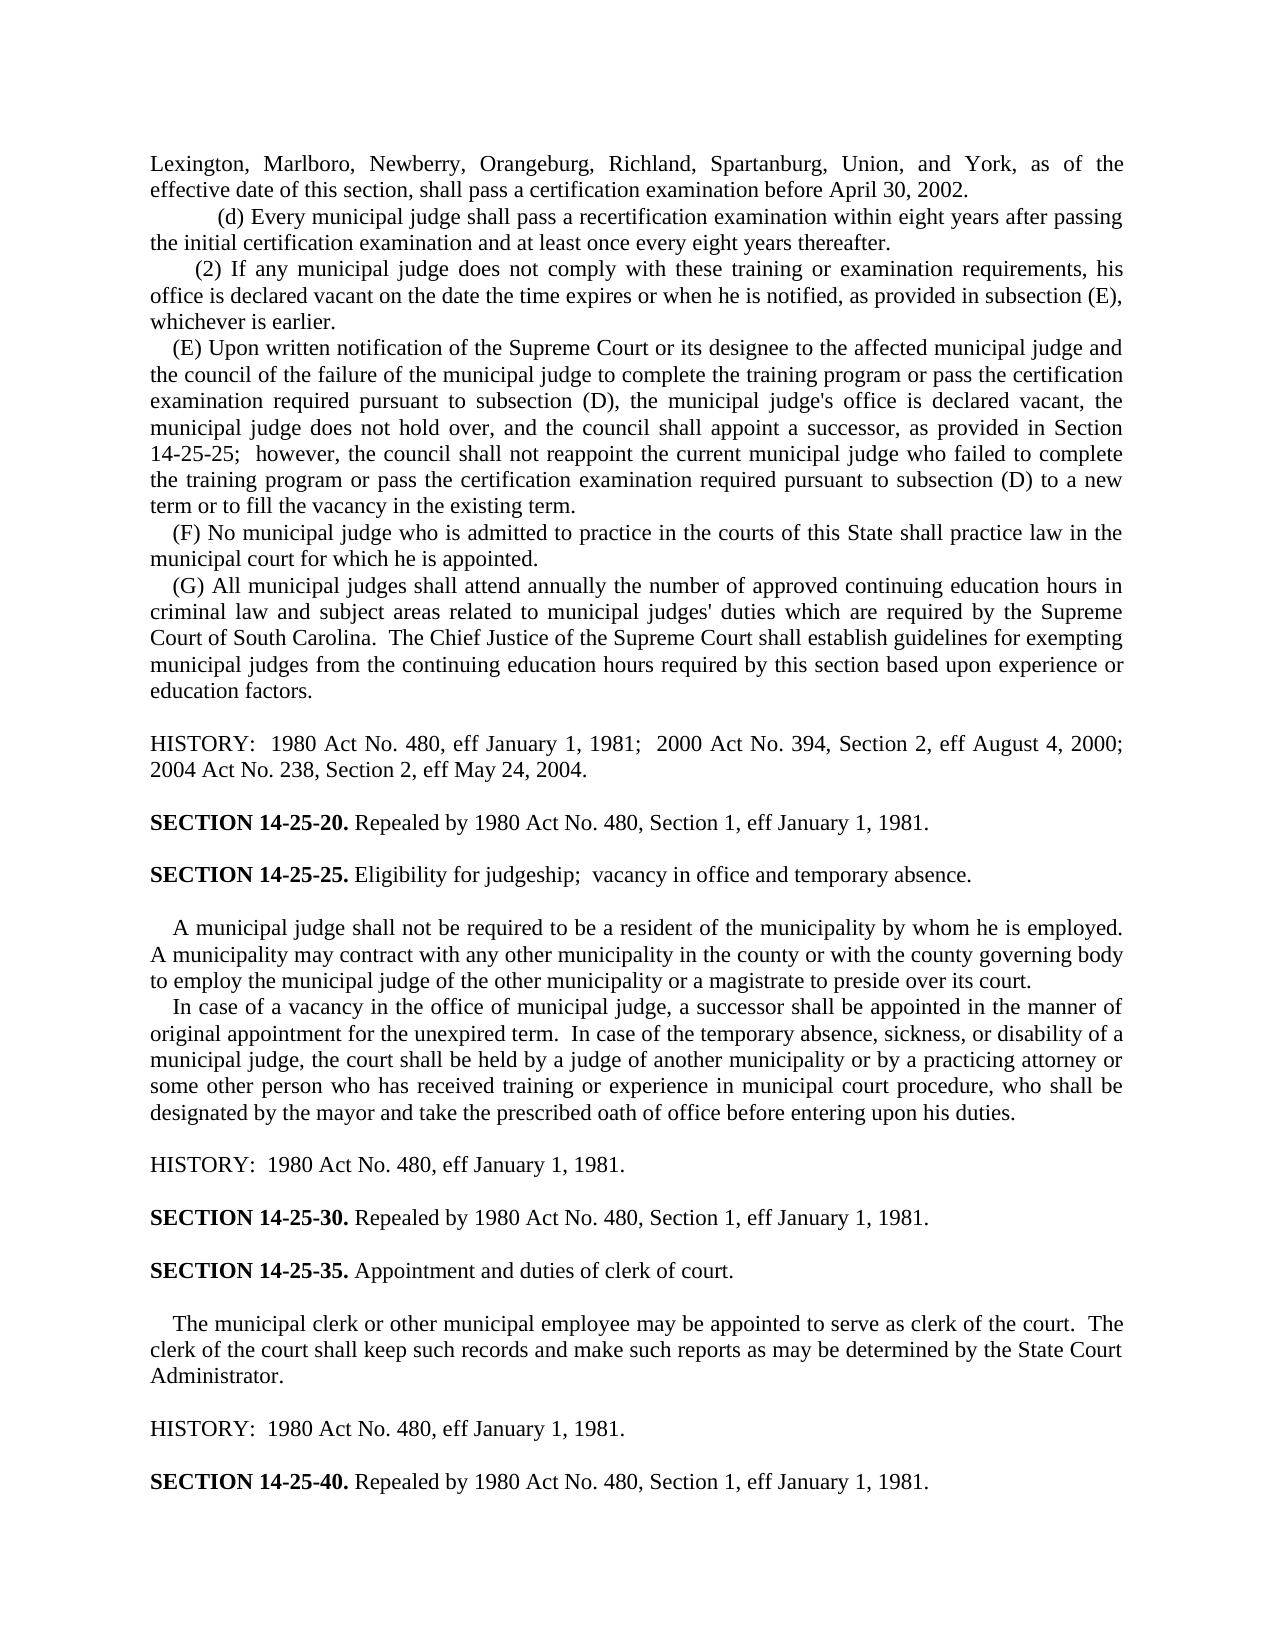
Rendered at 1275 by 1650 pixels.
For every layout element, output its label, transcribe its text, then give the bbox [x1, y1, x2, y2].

text (G) All municipal judges shall attend annually the number of approved continuing education hours in criminal law and subject areas related to municipal judges' duties which are required by the Supreme Court of South Carolina. The Chief Justice of the Supreme Court shall establish guidelines for exempting municipal judges from the continuing education hours required by this section based upon experience or education factors. [150, 572, 1125, 703]
text SECTION 14-25-25. Eligibility for judgeship; vacancy in office and temporary absence. [150, 862, 1125, 888]
text (E) Upon written notification of the Supreme Court or its designee to the affected municipal judge and the council of the failure of the municipal judge to complete the training program or pass the certification examination required pursuant to subsection (D), the municipal judge's office is declared vacant, the municipal judge does not hold over, and the council shall appoint a successor, as provided in Section 14-25-25; however, the council shall not reappoint the current municipal judge who failed to complete the training program or pass the certification examination required pursuant to subsection (D) to a new term or to fill the vacancy in the existing term. [150, 334, 1125, 519]
text SECTION 14-25-30. Repealed by 1980 Act No. 480, Section 1, eff January 1, 1981. [150, 1204, 1125, 1231]
text HISTORY: 1980 Act No. 480, eff January 1, 1981. [150, 1151, 1125, 1178]
text SECTION 14-25-20. Repealed by 1980 Act No. 480, Section 1, eff January 1, 1981. [150, 809, 1125, 835]
text (F) No municipal judge who is admitted to practice in the courts of this State shall practice law in the municipal court for which he is appointed. [150, 519, 1125, 572]
text The municipal clerk or other municipal employee may be appointed to serve as clerk of the court. The clerk of the court shall keep such records and make such reports as may be determined by the State Court Administrator. [150, 1309, 1125, 1389]
text A municipal judge shall not be required to be a resident of the municipality by whom he is employed. A municipality may contract with any other municipality in the county or with the county governing body to employ the municipal judge of the other municipality or a magistrate to preside over its court. [150, 914, 1125, 993]
text (2) If any municipal judge does not comply with these training or examination requirements, his office is declared vacant on the date the time expires or when he is notified, as provided in subsection (E), whichever is earlier. [150, 255, 1125, 334]
text HISTORY: 1980 Act No. 480, eff January 1, 1981; 2000 Act No. 394, Section 2, eff August 4, 2000; 2004 Act No. 238, Section 2, eff May 24, 2004. [150, 730, 1125, 782]
text SECTION 14-25-40. Repealed by 1980 Act No. 480, Section 1, eff January 1, 1981. [150, 1468, 1125, 1494]
text In case of a vacancy in the office of municipal judge, a successor shall be appointed in the manner of original appointment for the unexpired term. In case of the temporary absence, sickness, or disability of a municipal judge, the court shall be held by a judge of another municipality or by a practicing attorney or some other person who has received training or experience in municipal court procedure, who shall be designated by the mayor and take the prescribed oath of office before entering upon his duties. [150, 993, 1125, 1125]
text HISTORY: 1980 Act No. 480, eff January 1, 1981. [150, 1415, 1125, 1441]
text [150, 150, 1125, 203]
text (d) Every municipal judge shall pass a recertification examination within eight years after passing the initial certification examination and at least once every eight years thereafter. [150, 203, 1125, 255]
text SECTION 14-25-35. Appointment and duties of clerk of court. [150, 1257, 1125, 1283]
